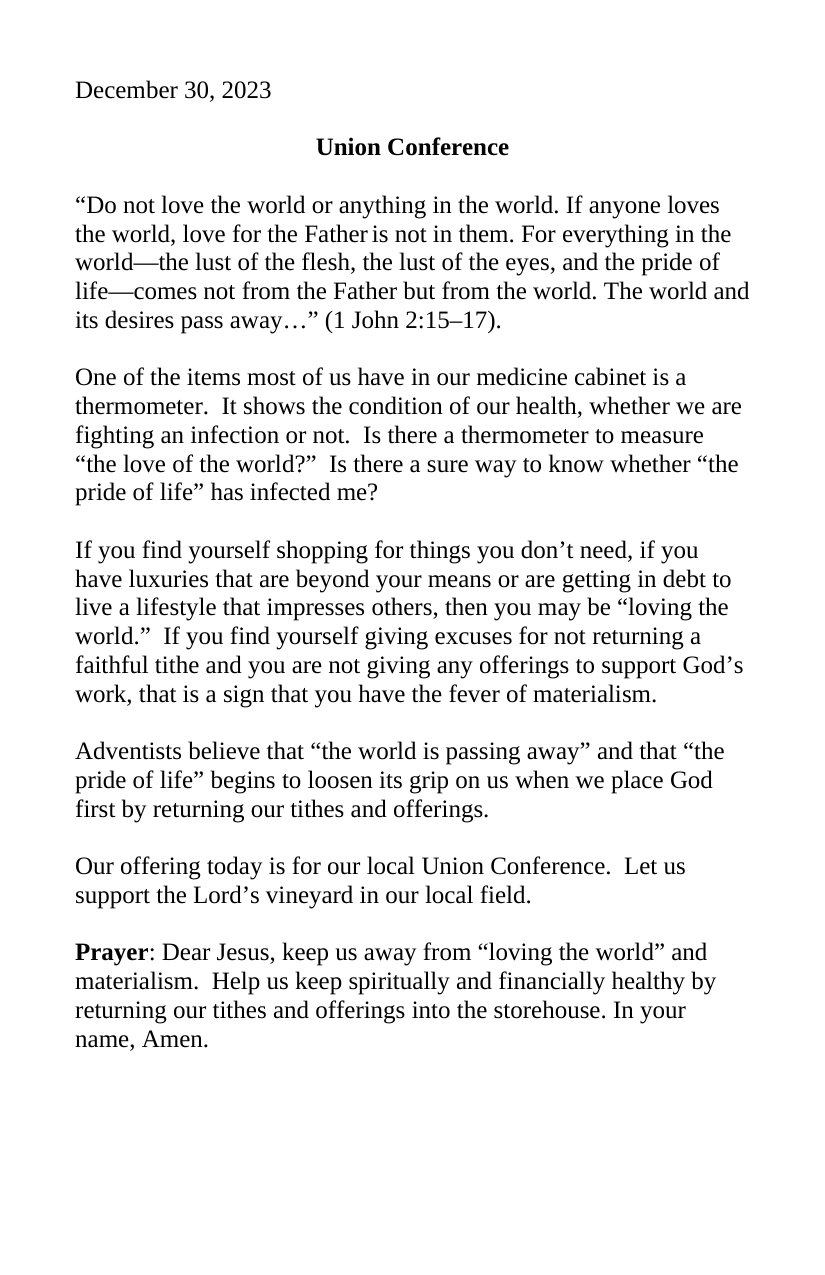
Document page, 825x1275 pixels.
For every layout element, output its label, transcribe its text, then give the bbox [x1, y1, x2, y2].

text Union Conference [75, 132, 750, 161]
text Prayer: Dear Jesus, keep us away from “loving the world” and materialism. Help us keep spiritually and financially healthy by returning our tithes and offerings into the storehouse. In your name, Amen. [75, 937, 750, 1052]
text “Do not love the world or anything in the world. If anyone loves the world, love for the Father is not in them. For everything in the world—the lust of the flesh, the lust of the eyes, and the pride of life—comes not from the Father but from the world. The world and its desires pass away…” (1 John 2:15–17). [75, 190, 750, 334]
text Adventists believe that “the world is passing away” and that “the pride of life” begins to loosen its grip on us when we place God first by returning our tithes and offerings. [75, 736, 750, 822]
text December 30, 2023 [75, 75, 750, 104]
text One of the items most of us have in our medicine cabinet is a thermometer. It shows the condition of our health, whether we are fighting an infection or not. Is there a thermometer to measure “the love of the world?” Is there a sure way to know whether “the pride of life” has infected me? [75, 362, 750, 506]
text Our offering today is for our local Union Conference. Let us support the Lord’s vineyard in our local field. [75, 851, 750, 909]
text If you find yourself shopping for things you don’t need, if you have luxuries that are beyond your means or are getting in debt to live a lifestyle that impresses others, then you may be “loving the world.” If you find yourself giving excuses for not returning a faithful tithe and you are not giving any offerings to support God’s work, that is a sign that you have the fever of materialism. [75, 535, 750, 707]
